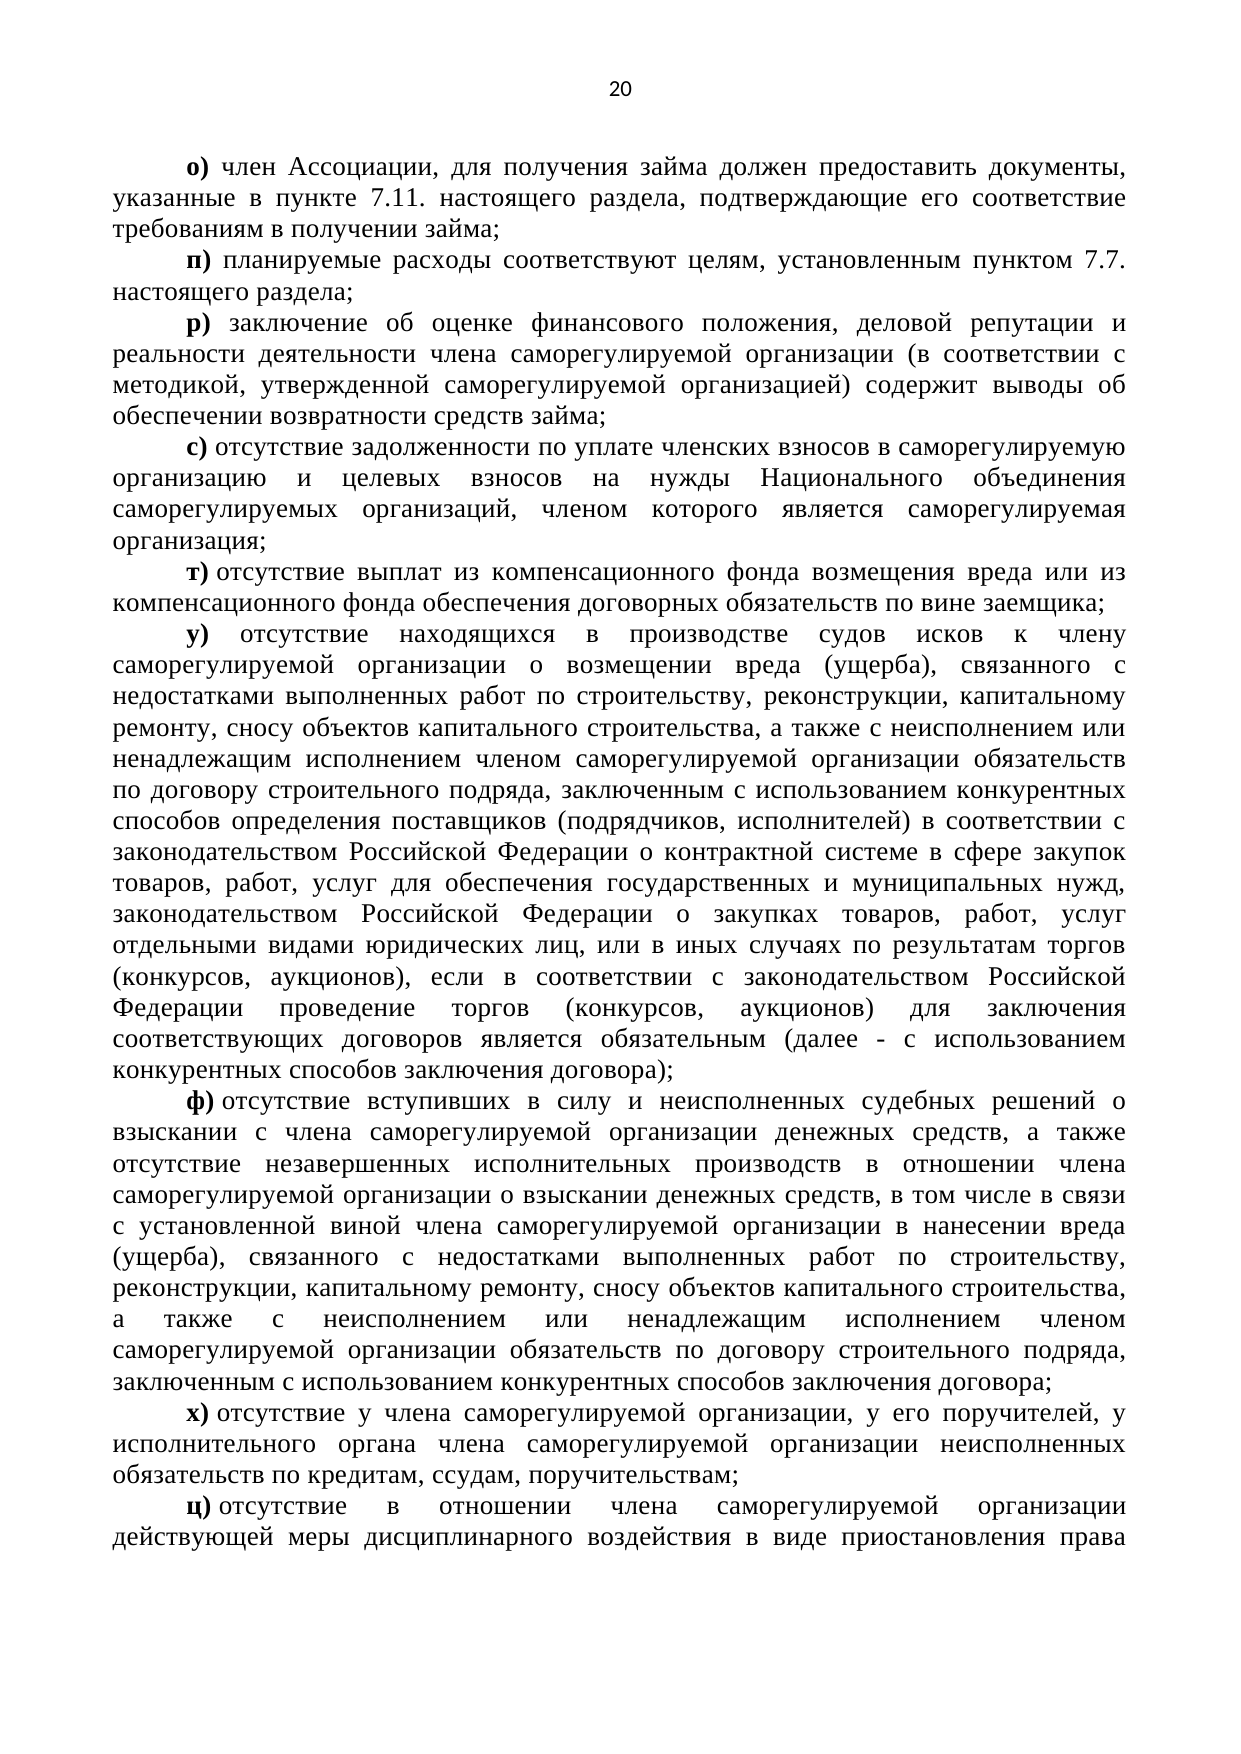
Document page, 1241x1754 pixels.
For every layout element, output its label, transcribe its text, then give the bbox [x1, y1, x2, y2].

text х) отсутствие у члена саморегулируемой организации, у его поручителей, у исполнительного органа члена саморегулируемой организации неисполненных обязательств по кредитам, ссудам, поручительствам; [112, 1396, 1128, 1489]
text п) планируемые расходы соответствуют целям, установленным пунктом 7.7. настоящего раздела; [112, 243, 1128, 306]
text о) член Ассоциации, для получения займа должен предоставить документы, указанные в пункте 7.11. настоящего раздела, подтверждающие его соответствие требованиям в получении займа; [112, 150, 1128, 243]
text т) отсутствие выплат из компенсационного фонда возмещения вреда или из компенсационного фонда обеспечения договорных обязательств по вине заемщика; [112, 555, 1128, 617]
text с) отсутствие задолженности по уплате членских взносов в саморегулируемую организацию и целевых взносов на нужды Национального объединения саморегулируемых организаций, членом которого является саморегулируемая организация; [112, 430, 1128, 555]
text у) отсутствие находящихся в производстве судов исков к члену саморегулируемой организации о возмещении вреда (ущерба), связанного с недостатками выполненных работ по строительству, реконструкции, капитальному ремонту, сносу объектов капитального строительства, а также с неисполнением или ненадлежащим исполнением членом саморегулируемой организации обязательств по договору строительного подряда, заключенным с использованием конкурентных способов определения поставщиков (подрядчиков, исполнителей) в соответствии с законодательством Российской Федерации о контрактной системе в сфере закупок товаров, работ, услуг для обеспечения государственных и муниципальных нужд, законодательством Российской Федерации о закупках товаров, работ, услуг отдельными видами юридических лиц, или в иных случаях по результатам торгов (конкурсов, аукционов), если в соответствии с законодательством Российской Федерации проведение торгов (конкурсов, аукционов) для заключения соответствующих договоров является обязательным (далее - с использованием конкурентных способов заключения договора); [112, 617, 1128, 1084]
text ф) отсутствие вступивших в силу и неисполненных судебных решений о взыскании с члена саморегулируемой организации денежных средств, а также отсутствие незавершенных исполнительных производств в отношении члена саморегулируемой организации о взыскании денежных средств, в том числе в связи с установленной виной члена саморегулируемой организации в нанесении вреда (ущерба), связанного с недостатками выполненных работ по строительству, реконструкции, капитальному ремонту, сносу объектов капитального строительства, а также с неисполнением или ненадлежащим исполнением членом саморегулируемой организации обязательств по договору строительного подряда, заключенным с использованием конкурентных способов заключения договора; [112, 1084, 1128, 1396]
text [112, 1489, 1128, 1552]
text р) заключение об оценке финансового положения, деловой репутации и реальности деятельности члена саморегулируемой организации (в соответствии с методикой, утвержденной саморегулируемой организацией) содержит выводы об обеспечении возвратности средств займа; [112, 306, 1128, 430]
